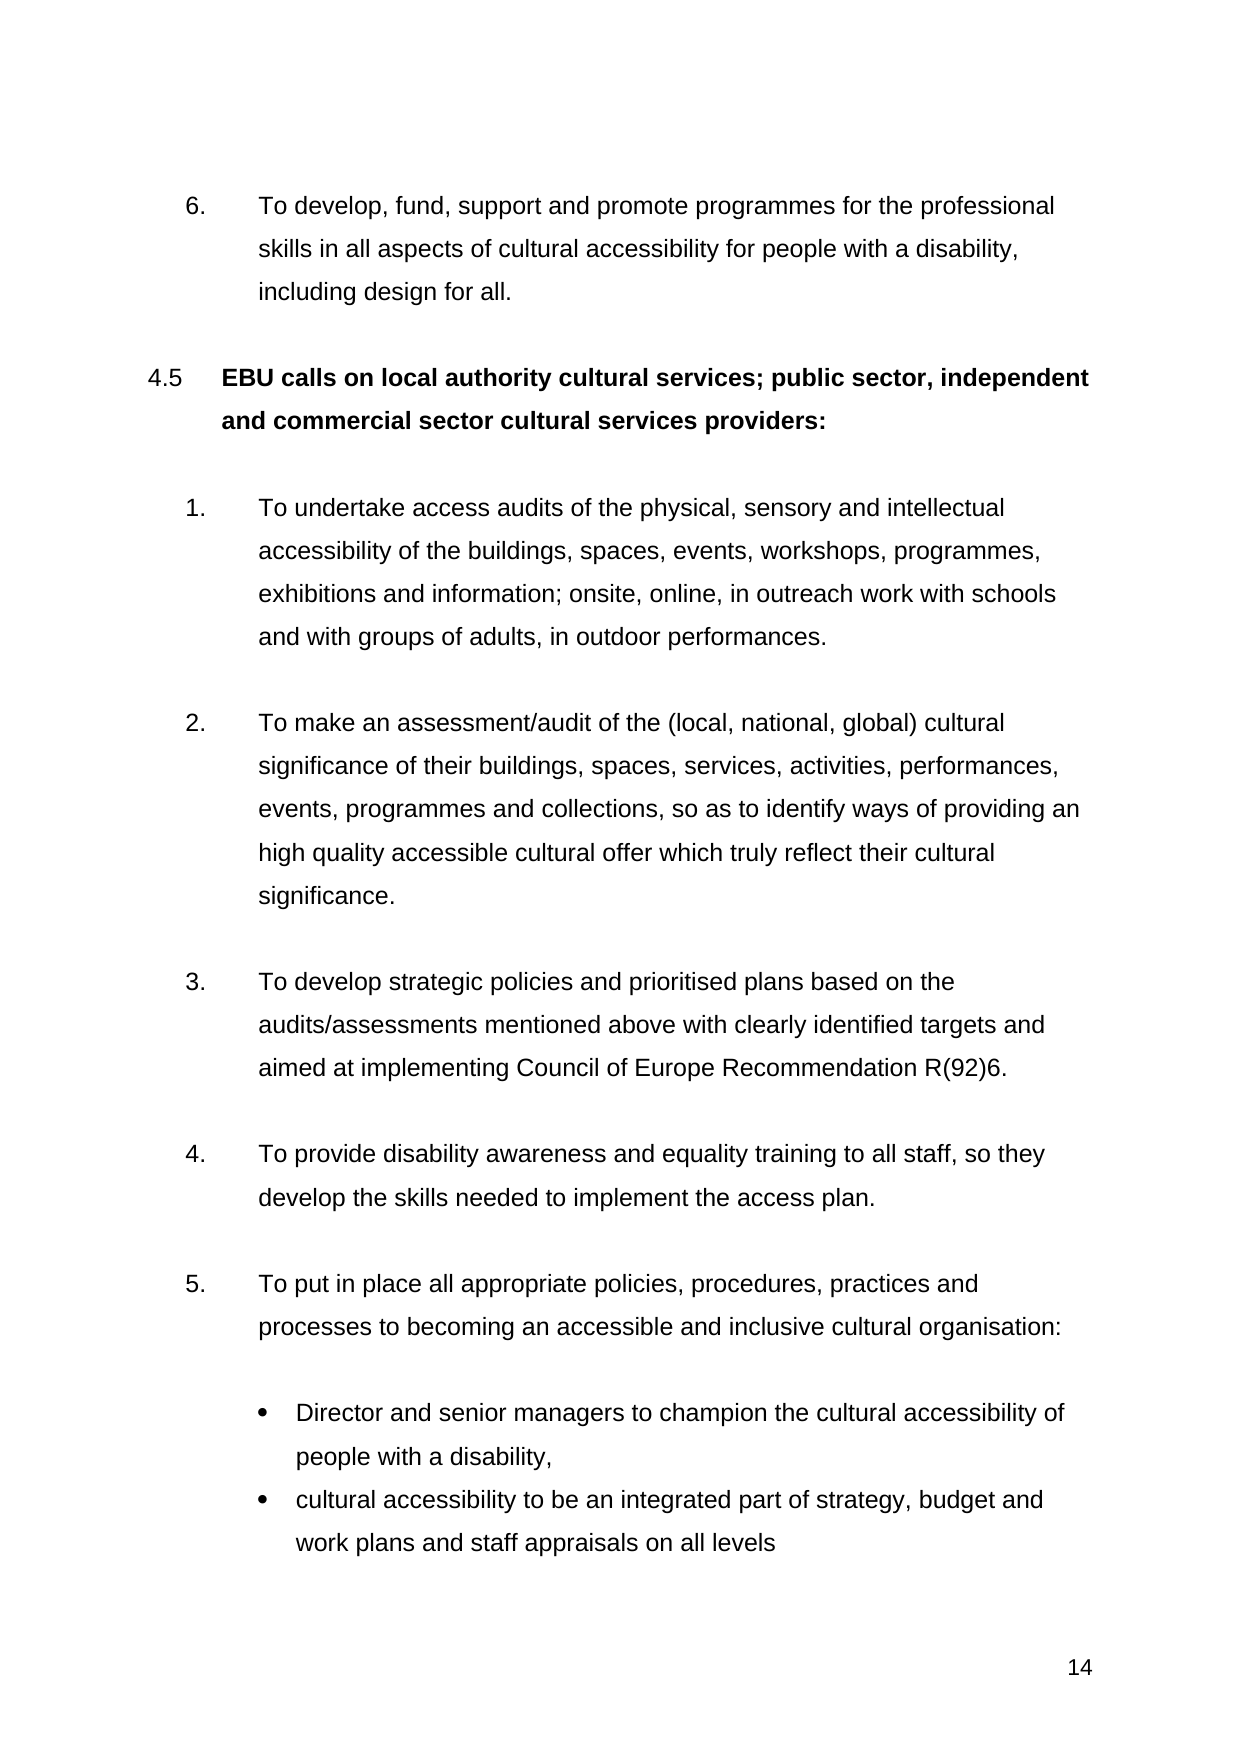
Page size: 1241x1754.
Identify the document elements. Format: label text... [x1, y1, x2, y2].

list To put in place all appropriate policies, procedures, practices and processes to becoming an accessible and inclusive cultural organisation: [185, 1269, 1093, 1341]
list To develop strategic policies and prioritised plans based on the audits/assessments mentioned above with clearly identified targets and aimed at implementing Council of Europe Recommendation R(92)6. [185, 967, 1093, 1082]
list To provide disability awareness and equality training to all staff, so they develop the skills needed to implement the access plan. [185, 1139, 1093, 1211]
list Director and senior managers to champion the cultural accessibility of people with a disability, [258, 1398, 1093, 1470]
list To make an assessment/audit of the (local, national, global) cultural significance of their buildings, spaces, services, activities, performances, events, programmes and collections, so as to identify ways of providing an high quality accessible cultural offer which truly reflect their cultural significance. [185, 708, 1093, 909]
text 4.5 EBU calls on local authority cultural services; public sector, independent and commercial sector cultural services providers: [148, 363, 1093, 435]
list To undertake access audits of the physical, sensory and intellectual accessibility of the buildings, spaces, events, workshops, programmes, exhibitions and information; onsite, online, in outreach work with schools and with groups of adults, in outdoor performances. [185, 493, 1093, 651]
list cultural accessibility to be an integrated part of strategy, budget and work plans and staff appraisals on all levels [258, 1484, 1093, 1557]
list To develop, fund, support and promote programmes for the professional skills in all aspects of cultural accessibility for people with a disability, including design for all. [185, 191, 1093, 306]
